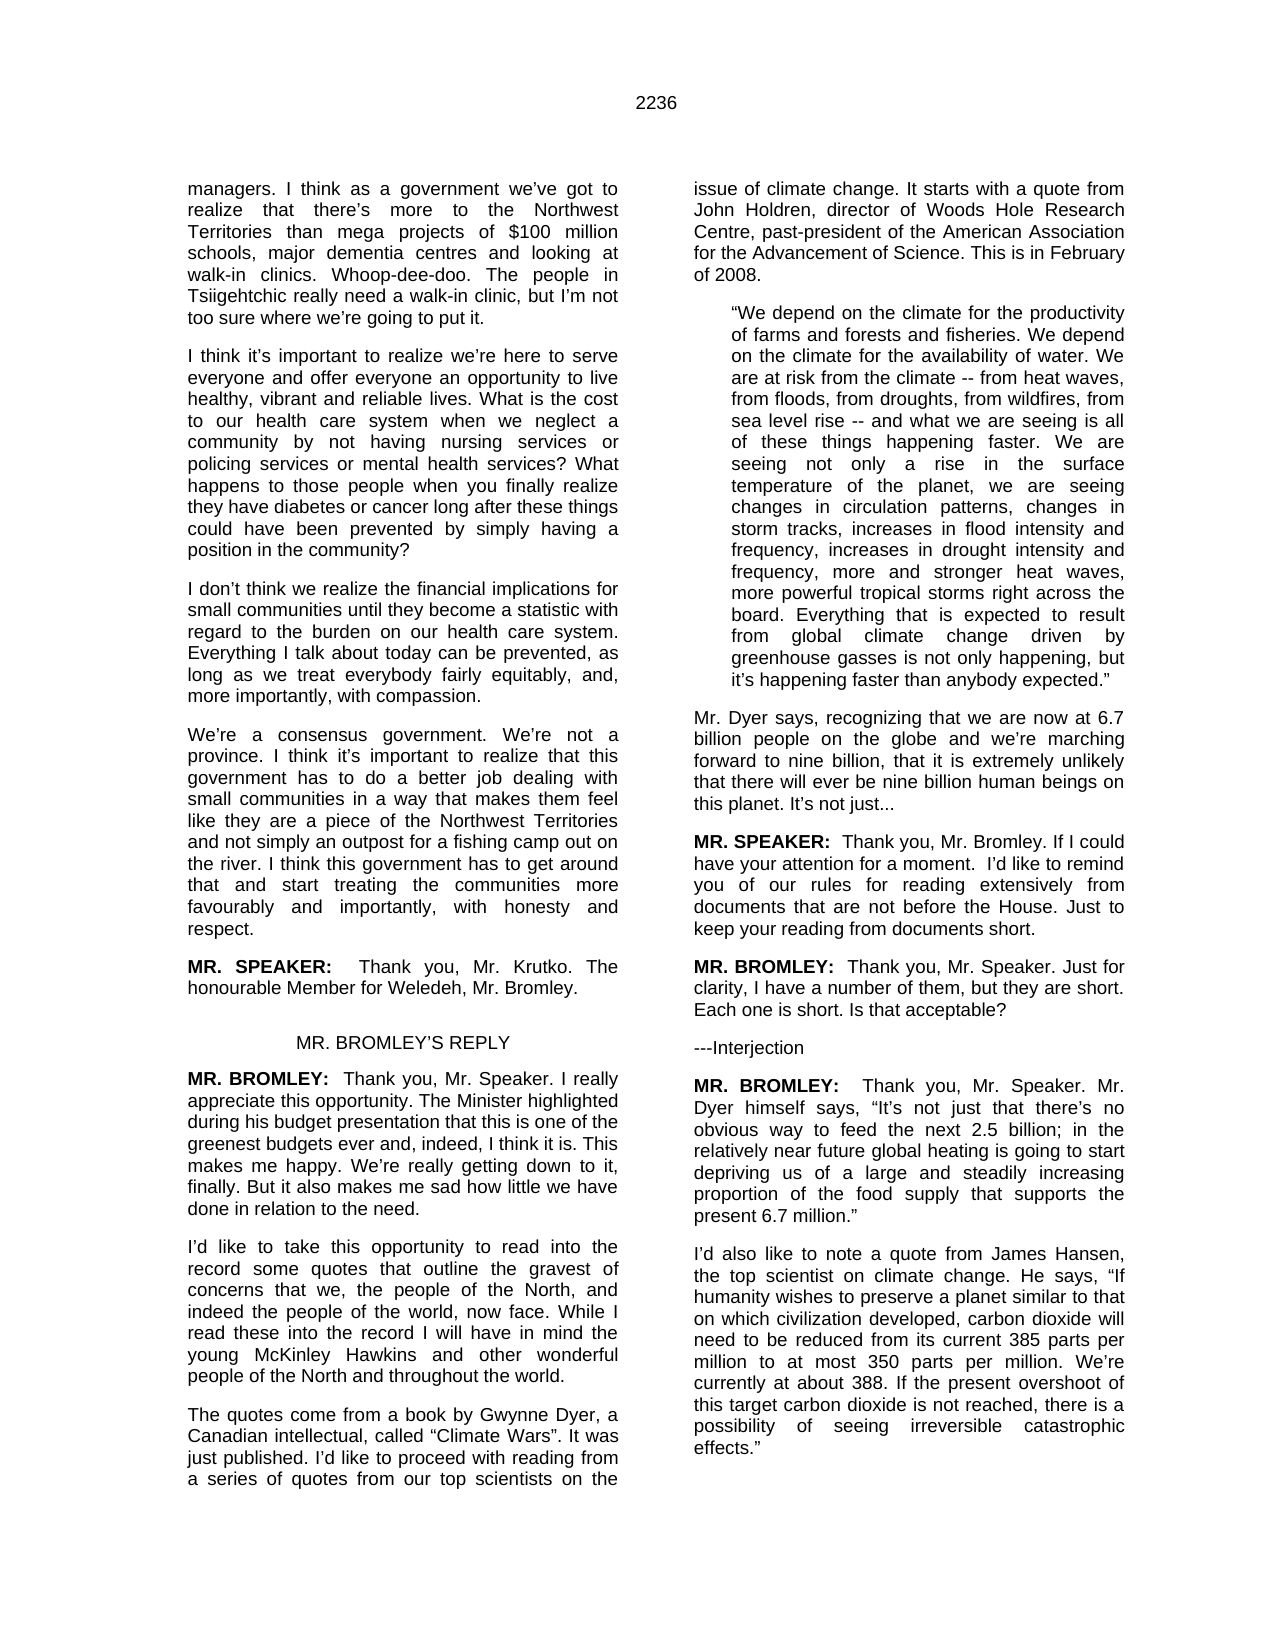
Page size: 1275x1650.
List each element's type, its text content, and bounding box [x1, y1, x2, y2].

text I’d also like to note a quote from James Hansen, the top scientist on climate change. He says, “If humanity wishes to preserve a planet similar to that on which civilization developed, carbon dioxide will need to be reduced from its current 385 parts per million to at most 350 parts per million. We’re currently at about 388. If the present overshoot of this target carbon dioxide is not reached, there is a possibility of seeing irreversible catastrophic effects.” [694, 1243, 1125, 1458]
text The quotes come from a book by Gwynne Dyer, a Canadian intellectual, called “Climate Wars”. It was just published. I’d like to proceed with reading from a series of quotes from our top scientists on the issue of climate change. It starts with a quote from John Holdren, director of Woods Hole Research Centre, past-president of the American Association for the Advancement of Science. This is in February of 2008. [694, 177, 1125, 285]
text MR. BROMLEY: Thank you, Mr. Speaker. I really appreciate this opportunity. The Minister highlighted during his budget presentation that this is one of the greenest budgets ever and, indeed, I think it is. This makes me happy. We’re really getting down to it, finally. But it also makes me sad how little we have done in relation to the need. [187, 1068, 619, 1219]
text I’d like to take this opportunity to read into the record some quotes that outline the gravest of concerns that we, the people of the North, and indeed the people of the world, now face. While I read these into the record I will have in mind the young McKinley Hawkins and other wonderful people of the North and throughout the world. [187, 1236, 619, 1387]
text The quotes come from a book by Gwynne Dyer, a Canadian intellectual, called “Climate Wars”. It was just published. I’d like to proceed with reading from a series of quotes from our top scientists on the issue of climate change. It starts with a quote from John Holdren, director of Woods Hole Research Centre, past-president of the American Association for the Advancement of Science. This is in February of 2008. [187, 1403, 619, 1490]
text MR. SPEAKER: Thank you, Mr. Bromley. If I could have your attention for a moment. I’d like to remind you of our rules for reading extensively from documents that are not before the House. Just to keep your reading from documents short. [694, 831, 1125, 939]
text MR. BROMLEY: Thank you, Mr. Speaker. Just for clarity, I have a number of them, but they are short. Each one is short. Is that acceptable? [694, 956, 1125, 1020]
text I don’t think we realize the financial implications for small communities until they become a statistic with regard to the burden on our health care system. Everything I talk about today can be prevented, as long as we treat everybody fairly equitably, and, more importantly, with compassion. [187, 577, 619, 707]
text Mr. Dyer says, recognizing that we are now at 6.7 billion people on the globe and we’re marching forward to nine billion, that it is extremely unlikely that there will ever be nine billion human beings on this planet. It’s not just... [694, 707, 1125, 814]
text MR. BROMLEY: Thank you, Mr. Speaker. Mr. Dyer himself says, “It’s not just that there’s no obvious way to feed the next 2.5 billion; in the relatively near future global heating is going to start depriving us of a large and steadily increasing proportion of the food supply that supports the present 6.7 million.” [694, 1075, 1125, 1226]
text I think it’s important to realize we’re here to serve everyone and offer everyone an opportunity to live healthy, vibrant and reliable lives. What is the cost to our health care system when we neglect a community by not having nursing services or policing services or mental health services? What happens to those people when you finally realize they have diabetes or cancer long after these things could have been prevented by simply having a position in the community? [187, 345, 619, 561]
text We’re a consensus government. We’re not a province. I think it’s important to realize that this government has to do a better job dealing with small communities in a way that makes them feel like they are a piece of the Northwest Territories and not simply an outpost for a fishing camp out on the river. I think this government has to get around that and start treating the communities more favourably and importantly, with honesty and respect. [187, 723, 619, 939]
text MR. SPEAKER: Thank you, Mr. Krutko. The honourable Member for Weledeh, Mr. Bromley. [187, 956, 619, 999]
subtitle MR. BROMLEY’S REPLY [187, 1032, 619, 1054]
text ---Interjection [694, 1037, 1125, 1058]
text “We depend on the climate for the productivity of farms and forests and fisheries. We depend on the climate for the availability of water. We are at risk from the climate -- from heat waves, from floods, from droughts, from wildfires, from sea level rise -- and what we are seeing is all of these things happening faster. We are seeing not only a rise in the surface temperature of the planet, we are seeing changes in circulation patterns, changes in storm tracks, increases in flood intensity and frequency, increases in drought intensity and frequency, more and stronger heat waves, more powerful tropical storms right across the board. Everything that is expected to result from global climate change driven by greenhouse gasses is not only happening, but it’s happening faster than anybody expected.” [731, 302, 1125, 690]
